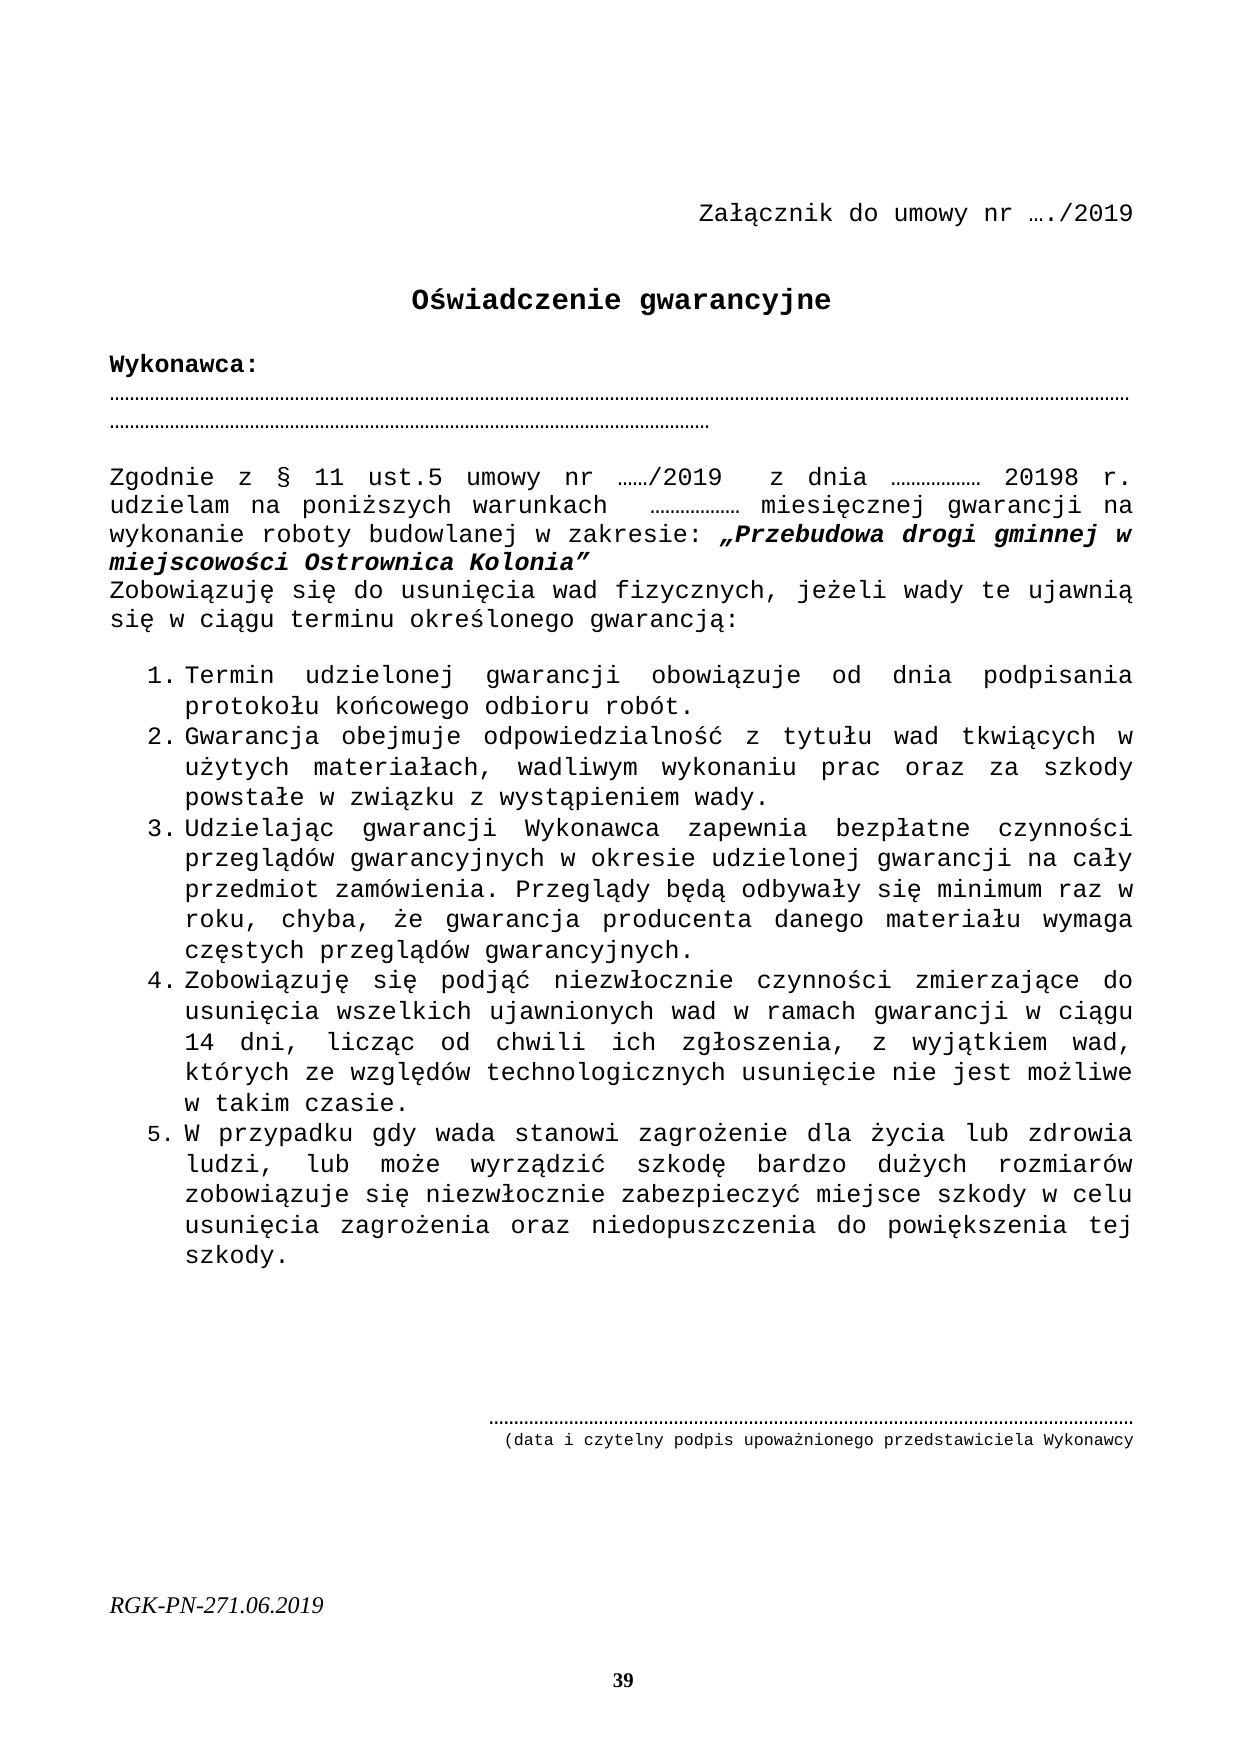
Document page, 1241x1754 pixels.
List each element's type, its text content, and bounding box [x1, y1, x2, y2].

text (data i czytelny podpis upoważnionego przedstawiciela Wykonawcy [109, 1432, 1133, 1450]
text Załącznik do umowy nr …./2019 [109, 200, 1133, 228]
text ………………………………………………………………………………………………………………… [109, 1403, 1133, 1432]
list W przypadku gdy wada stanowi zagrożenie dla życia lub zdrowia ludzi, lub może wyrządzić szkodę bardzo dużych rozmiarów zobowiązuje się niezwłocznie zabezpieczyć miejsce szkody w celu usunięcia zagrożenia oraz niedopuszczenia do powiększenia tej szkody. [147, 1121, 1133, 1271]
text Wykonawca: ……………………………………………………………………………………………………………………………………………………………………………………………………………………………………………………………………………………………… [109, 351, 1133, 436]
list Termin udzielonej gwarancji obowiązuje od dnia podpisania protokołu końcowego odbioru robót. [147, 663, 1133, 722]
list Udzielając gwarancji Wykonawca zapewnia bezpłatne czynności przeglądów gwarancyjnych w okresie udzielonej gwarancji na cały przedmiot zamówienia. Przeglądy będą odbywały się minimum raz w roku, chyba, że gwarancja producenta danego materiału wymaga częstych przeglądów gwarancyjnych. [147, 815, 1133, 966]
text Oświadczenie gwarancyjne [109, 285, 1133, 318]
list Gwarancja obejmuje odpowiedzialność z tytułu wad tkwiących w użytych materiałach, wadliwym wykonaniu prac oraz za szkody powstałe w związku z wystąpieniem wady. [147, 724, 1133, 813]
list Zobowiązuję się podjąć niezwłocznie czynności zmierzające do usunięcia wszelkich ujawnionych wad w ramach gwarancji w ciągu 14 dni, licząc od chwili ich zgłoszenia, z wyjątkiem wad, których ze względów technologicznych usunięcie nie jest możliwe w takim czasie. [147, 968, 1133, 1118]
text Zobowiązuję się do usunięcia wad fizycznych, jeżeli wady te ujawnią się w ciągu terminu określonego gwarancją: [109, 578, 1133, 634]
text Zgodnie z § 11 ust.5 umowy nr ……/2019 z dnia ……………… 20198 r. udzielam na poniższych warunkach ……………… miesięcznej gwarancji na wykonanie roboty budowlanej w zakresie: „Przebudowa drogi gminnej w miejscowości Ostrownica Kolonia” [109, 464, 1133, 578]
text RGK-PN-271.06.2019 [109, 1594, 1133, 1618]
